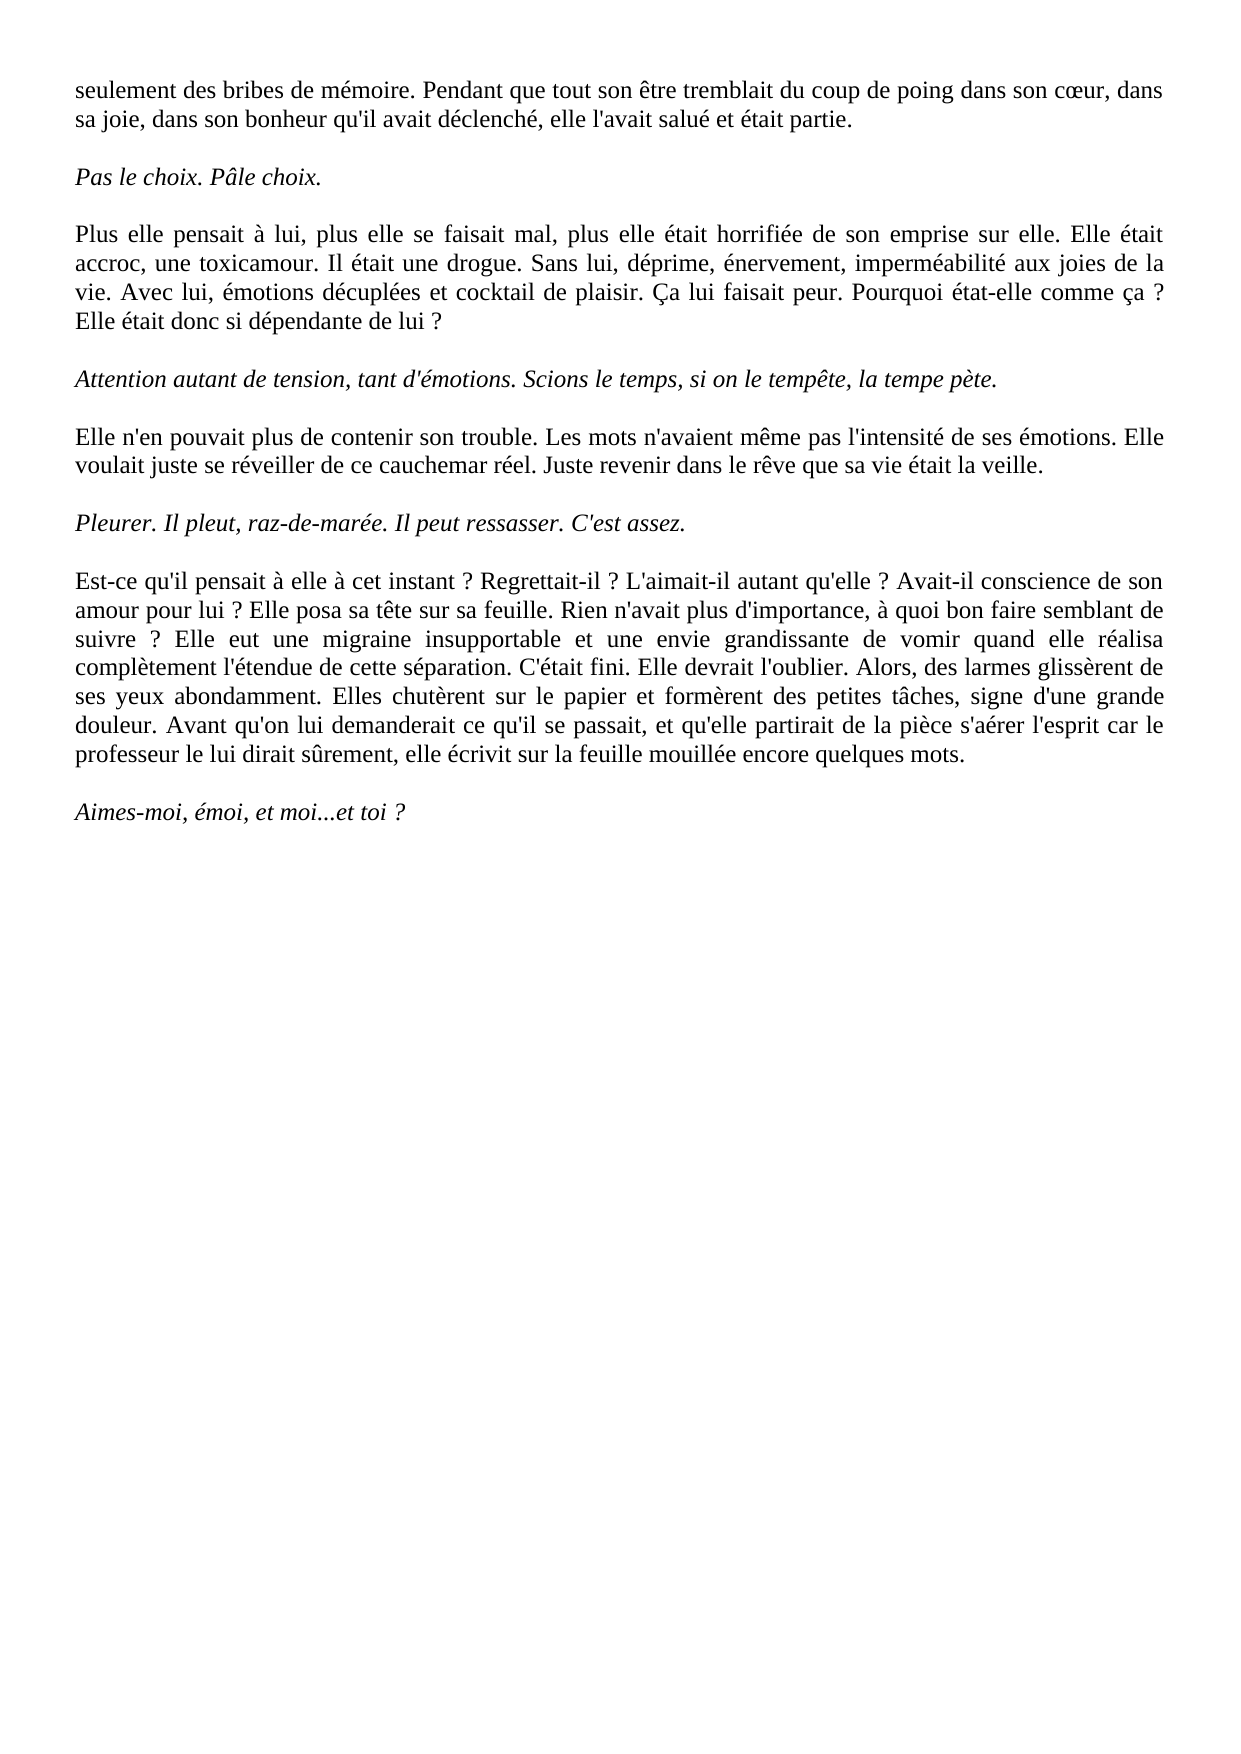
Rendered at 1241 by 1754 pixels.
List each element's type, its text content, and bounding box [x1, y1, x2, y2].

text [75, 75, 1165, 132]
text Elle n'en pouvait plus de contenir son trouble. Les mots n'avaient même pas l'intensité de ses émotions. Elle voulait juste se réveiller de ce cauchemar réel. Juste revenir dans le rêve que sa vie était la veille. [75, 422, 1165, 479]
text Est-ce qu'il pensait à elle à cet instant ? Regrettait-il ? L'aimait-il autant qu'elle ? Avait-il conscience de son amour pour lui ? Elle posa sa tête sur sa feuille. Rien n'avait plus d'importance, à quoi bon faire semblant de suivre ? Elle eut une migraine insupportable et une envie grandissante de vomir quand elle réalisa complètement l'étendue de cette séparation. C'était fini. Elle devrait l'oublier. Alors, des larmes glissèrent de ses yeux abondamment. Elles chutèrent sur le papier et formèrent des petites tâches, signe d'une grande douleur. Avant qu'on lui demanderait ce qu'il se passait, et qu'elle partirait de la pièce s'aérer l'esprit car le professeur le lui dirait sûrement, elle écrivit sur la feuille mouillée encore quelques mots. [75, 566, 1165, 767]
text Attention autant de tension, tant d'émotions. Scions le temps, si on le tempête, la tempe pète. [75, 364, 1165, 392]
text Plus elle pensait à lui, plus elle se faisait mal, plus elle était horrifiée de son emprise sur elle. Elle était accroc, une toxicamour. Il était une drogue. Sans lui, déprime, énervement, imperméabilité aux joies de la vie. Avec lui, émotions décuplées et cocktail de plaisir. Ça lui faisait peur. Pourquoi état-elle comme ça ? Elle était donc si dépendante de lui ? [75, 219, 1165, 334]
text Pas le choix. Pâle choix. [75, 162, 1165, 190]
text Aimes-moi, émoi, et moi...et toi ? [75, 797, 1165, 825]
text Pleurer. Il pleut, raz-de-marée. Il peut ressasser. C'est assez. [75, 508, 1165, 537]
